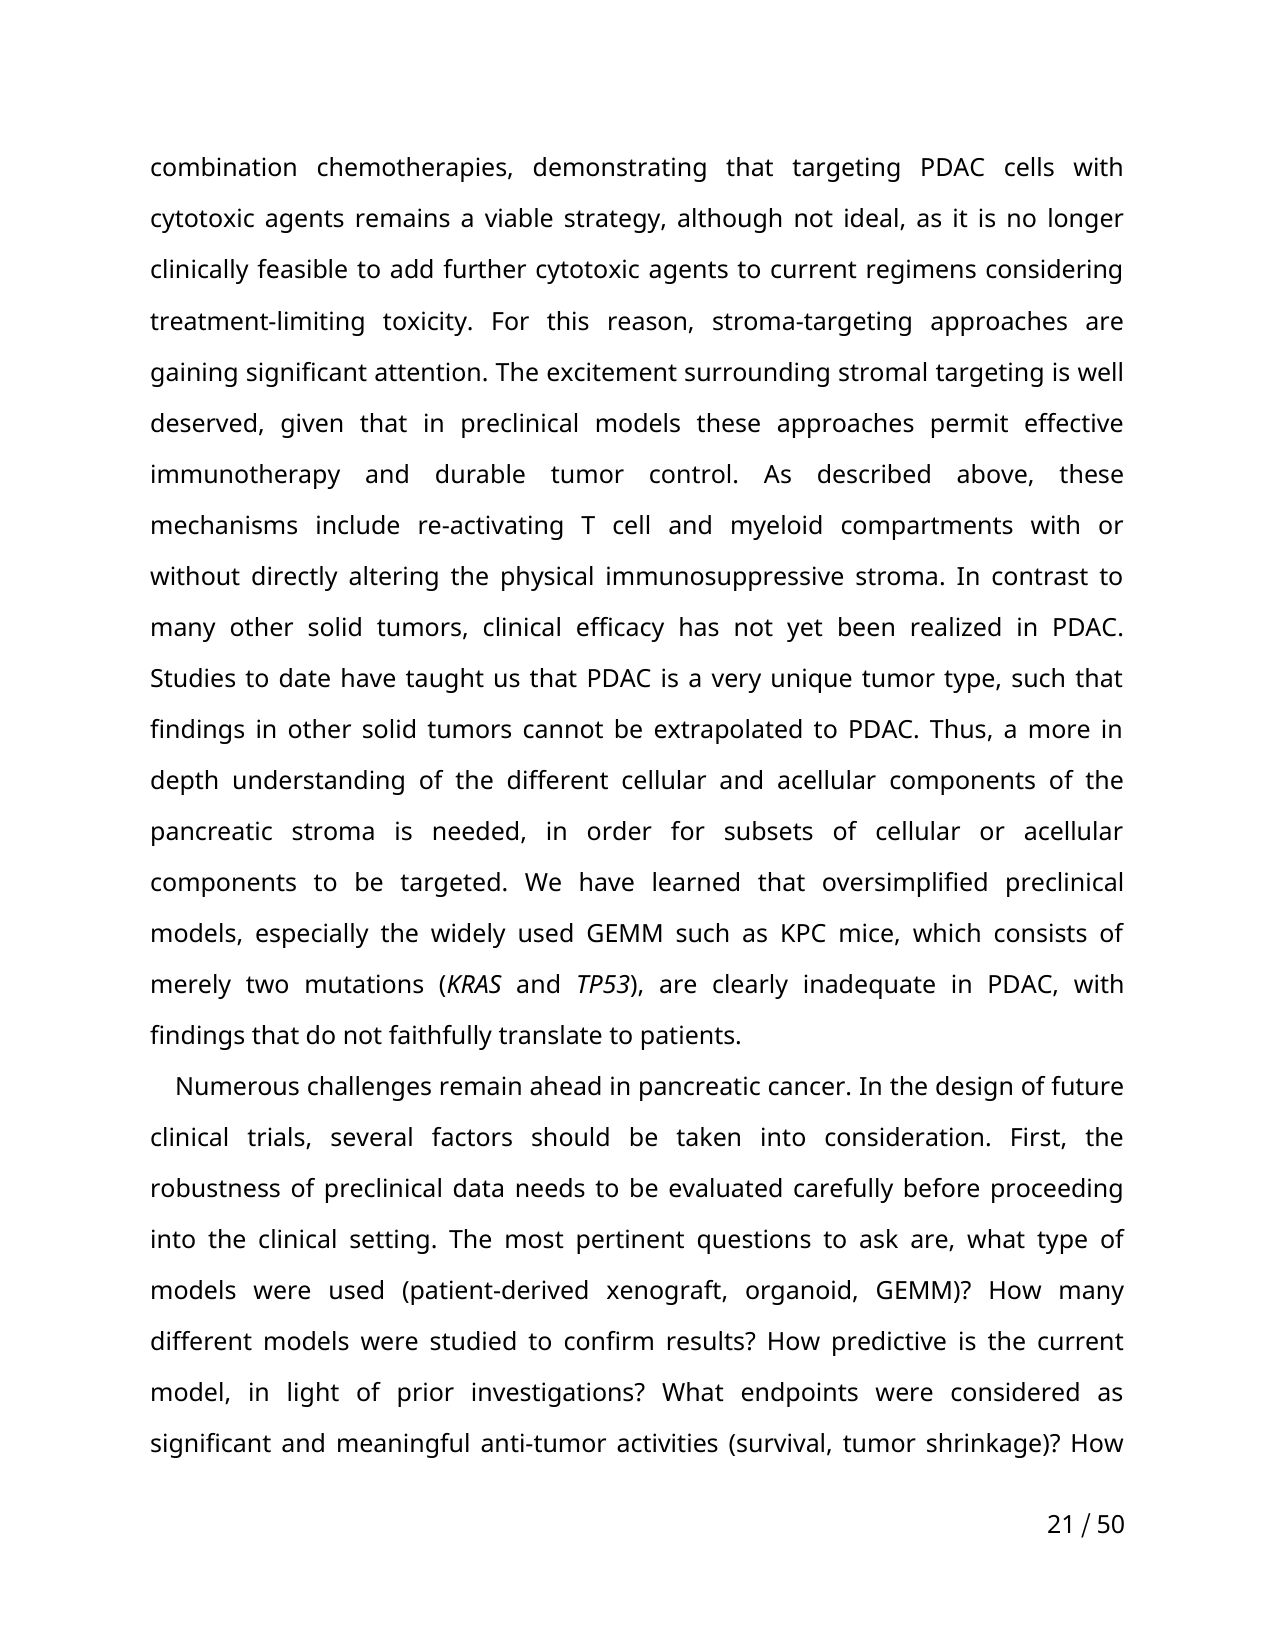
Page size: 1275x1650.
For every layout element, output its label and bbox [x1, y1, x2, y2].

text [150, 1069, 1125, 1460]
text [150, 150, 1125, 1052]
